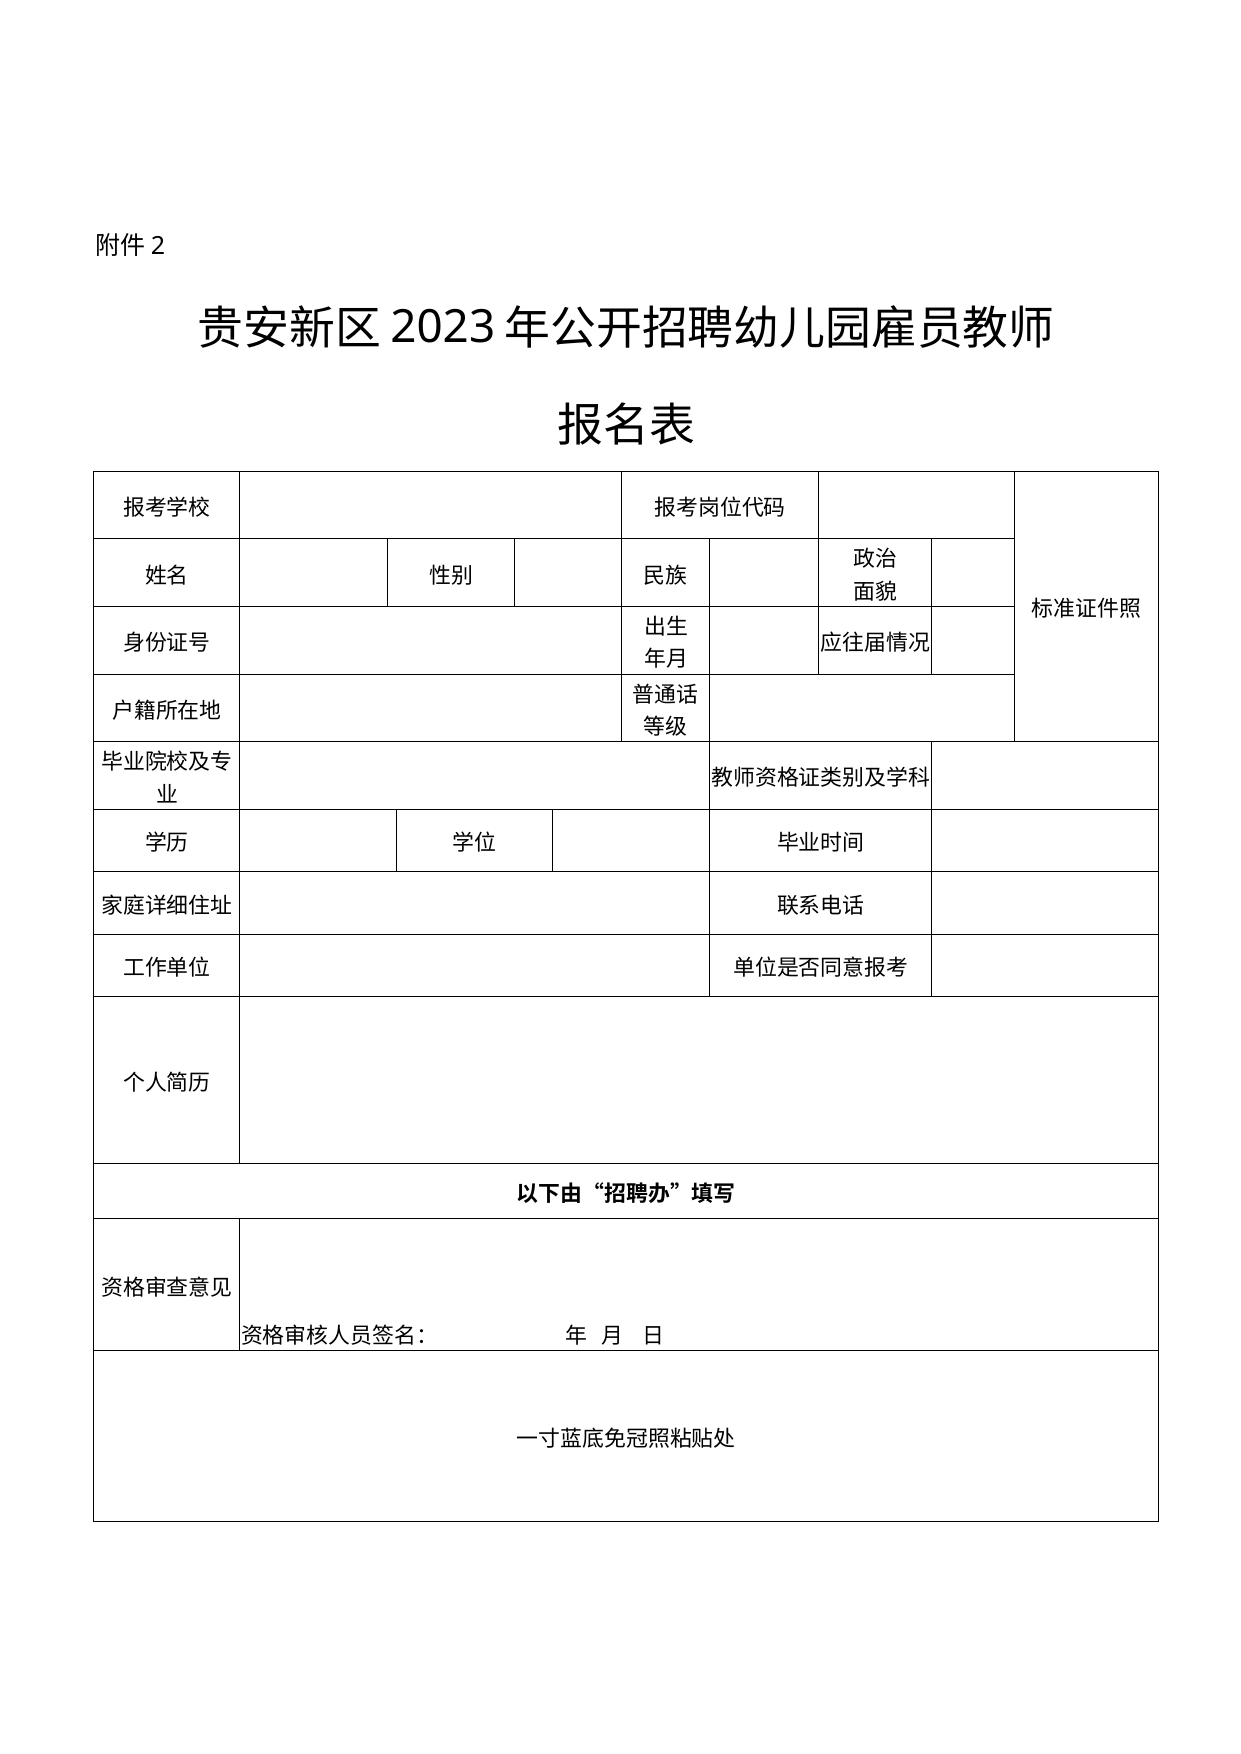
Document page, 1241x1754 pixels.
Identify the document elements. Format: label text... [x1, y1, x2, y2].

table_cell [932, 742, 1158, 809]
table_cell 学位 [397, 810, 552, 871]
table_cell [240, 810, 396, 871]
table_cell [819, 472, 1014, 538]
table_cell 个人简历 [94, 997, 239, 1163]
table_cell [240, 607, 621, 673]
table_cell 普通话等级 [622, 675, 709, 741]
table_cell 毕业院校及专业 [94, 742, 239, 809]
table_cell [710, 607, 818, 673]
table_cell 应往届情况 [819, 607, 931, 673]
table_cell [932, 539, 1014, 606]
table_cell 户籍所在地 [94, 675, 239, 741]
table_cell 政治 面貌 [819, 539, 931, 606]
table_cell 标准证件照 [1015, 472, 1158, 741]
table_cell [932, 810, 1158, 871]
table_cell 姓名 [94, 539, 239, 606]
table_cell 性别 [388, 539, 514, 606]
table_cell 报考岗位代码 [622, 472, 818, 538]
table_cell [240, 675, 621, 741]
table_cell [932, 872, 1158, 934]
table_cell [515, 539, 621, 606]
table_cell [240, 742, 709, 809]
table_cell 学历 [94, 810, 239, 871]
table_cell 教师资格证类别及学科 [710, 742, 931, 809]
table_cell [240, 472, 621, 538]
table_cell 资格审核人员签名： 年 月 日 [240, 1219, 1158, 1350]
table_cell 民族 [622, 539, 709, 606]
table_cell 毕业时间 [710, 810, 931, 871]
table_cell [932, 935, 1158, 996]
table_cell [240, 935, 709, 996]
table_cell [240, 997, 1158, 1163]
table_cell 以下由“招聘办”填写 [94, 1164, 1158, 1218]
table_cell [932, 607, 1014, 673]
table_cell 联系电话 [710, 872, 931, 934]
table_cell 工作单位 [94, 935, 239, 996]
table_cell [240, 539, 387, 606]
table_cell 单位是否同意报考 [710, 935, 931, 996]
table_cell [553, 810, 709, 871]
table_header 附件2 贵安新区2023年公开招聘幼儿园雇员教师 报名表 [94, 209, 1158, 471]
table_cell 报考学校 [94, 472, 239, 538]
table_cell 一寸蓝底免冠照粘贴处 [94, 1351, 1158, 1521]
table_cell [710, 539, 818, 606]
table_cell 资格审查意见 [94, 1219, 239, 1350]
table_cell 家庭详细住址 [94, 872, 239, 934]
table_cell [240, 872, 709, 934]
table_cell [710, 675, 1014, 741]
table_cell 身份证号 [94, 607, 239, 673]
table_cell 出生年月 [622, 607, 709, 673]
